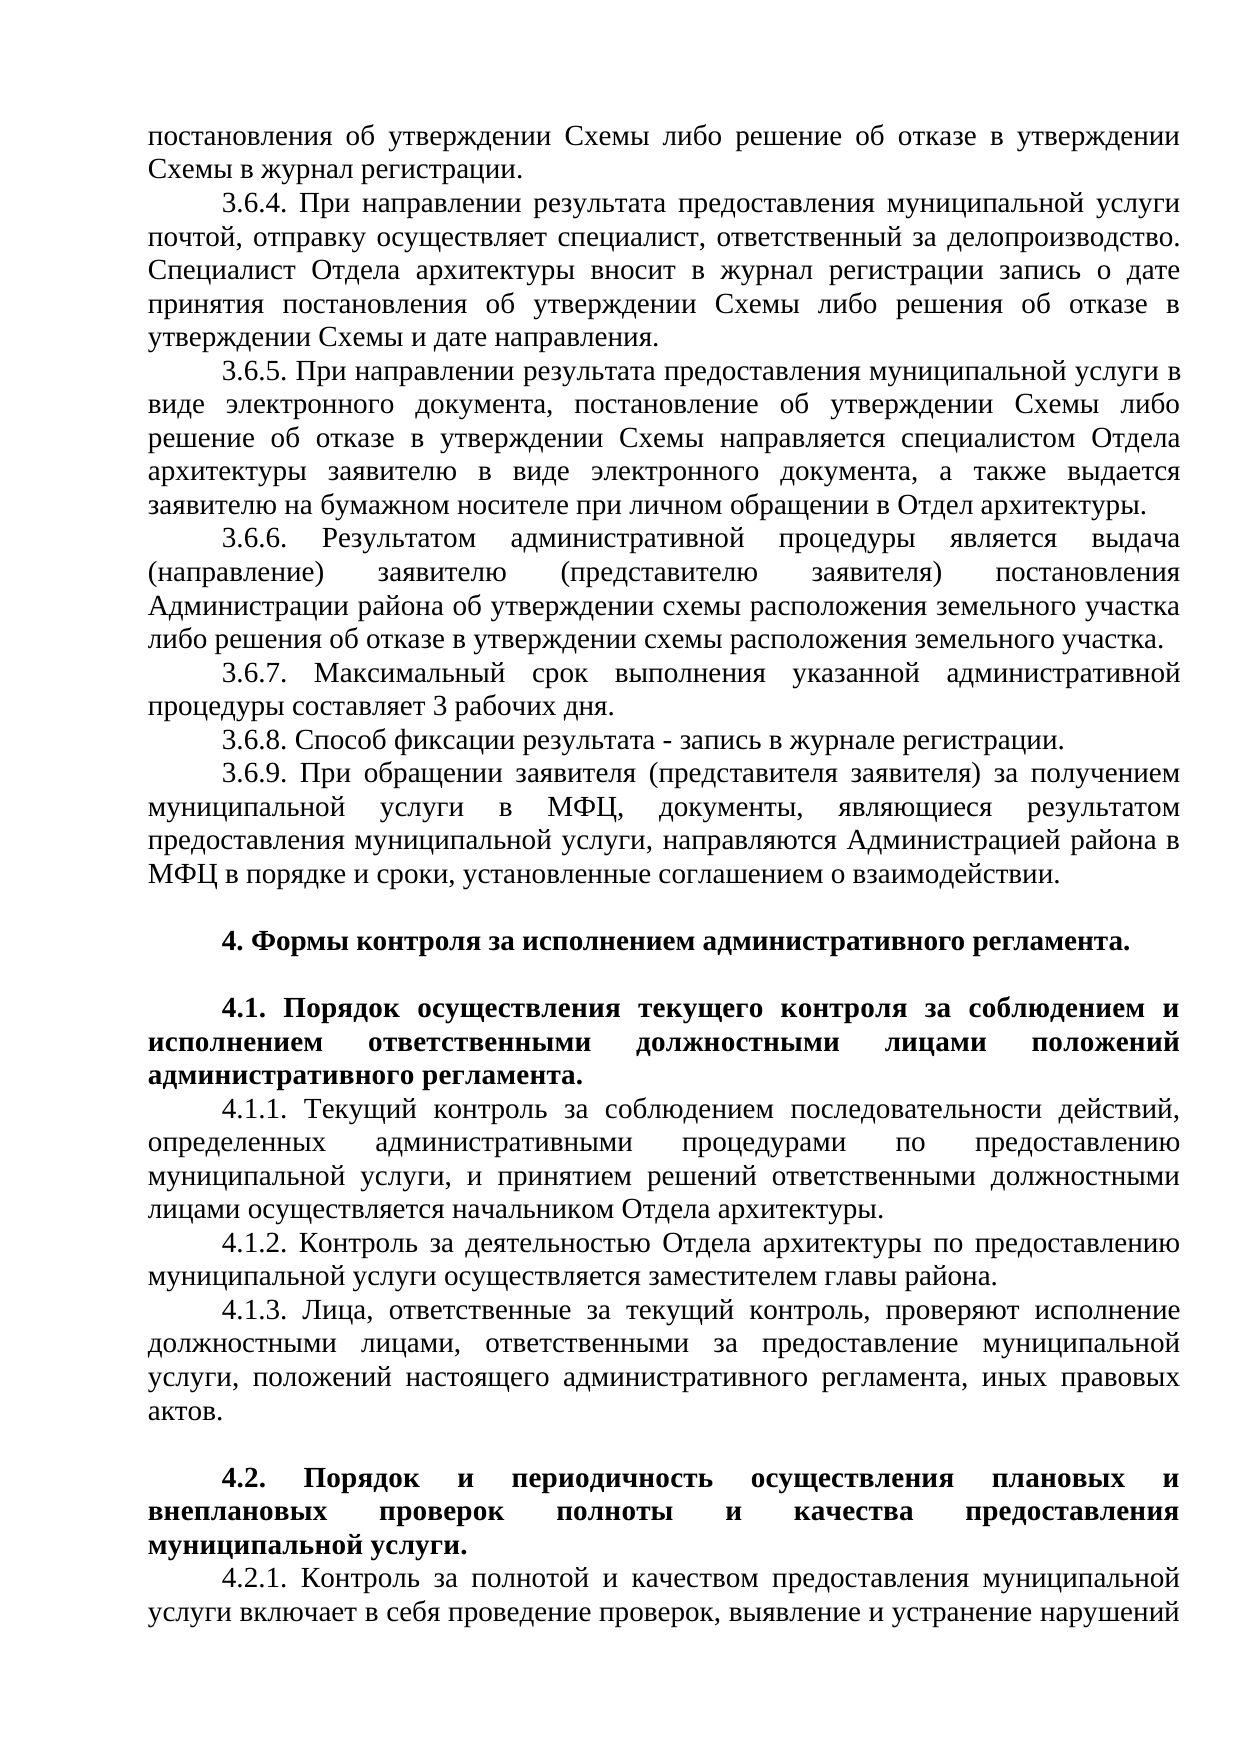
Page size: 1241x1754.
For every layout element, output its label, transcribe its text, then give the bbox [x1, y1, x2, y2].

text 3.6.4. При направлении результата предоставления муниципальной услуги почтой, отправку осуществляет специалист, ответственный за делопроизводство. Специалист Отдела архитектуры вносит в журнал регистрации запись о дате принятия постановления об утверждении Схемы либо решения об отказе в утверждении Схемы и дате направления. [148, 185, 1181, 353]
text 3.6.9. При обращении заявителя (представителя заявителя) за получением муниципальной услуги в МФЦ, документы, являющиеся результатом предоставления муниципальной услуги, направляются Администрацией района в МФЦ в порядке и сроки, установленные соглашением о взаимодействии. [148, 755, 1181, 889]
text 4.1. Порядок осуществления текущего контроля за соблюдением и исполнением ответственными должностными лицами положений административного регламента. [148, 990, 1181, 1091]
text 4.1.2. Контроль за деятельностью Отдела архитектуры по предоставлению муниципальной услуги осуществляется заместителем главы района. [148, 1225, 1181, 1292]
text 3.6.5. При направлении результата предоставления муниципальной услуги в виде электронного документа, постановление об утверждении Схемы либо решение об отказе в утверждении Схемы направляется специалистом Отдела архитектуры заявителю в виде электронного документа, а также выдается заявителю на бумажном носителе при личном обращении в Отдел архитектуры. [148, 353, 1181, 521]
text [148, 118, 1181, 185]
subtitle 4. Формы контроля за исполнением административного регламента. [148, 923, 1181, 957]
text 4.2. Порядок и периодичность осуществления плановых и внеплановых проверок полноты и качества предоставления муниципальной услуги. [148, 1460, 1181, 1560]
text 3.6.8. Способ фиксации результата - запись в журнале регистрации. [148, 722, 1181, 755]
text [148, 1560, 1181, 1627]
text 4.1.1. Текущий контроль за соблюдением последовательности действий, определенных административными процедурами по предоставлению муниципальной услуги, и принятием решений ответственными должностными лицами осуществляется начальником Отдела архитектуры. [148, 1091, 1181, 1225]
text 4.1.3. Лица, ответственные за текущий контроль, проверяют исполнение должностными лицами, ответственными за предоставление муниципальной услуги, положений настоящего административного регламента, иных правовых актов. [148, 1292, 1181, 1426]
text 3.6.6. Результатом административной процедуры является выдача (направление) заявителю (представителю заявителя) постановления Администрации района об утверждении схемы расположения земельного участка либо решения об отказе в утверждении схемы расположения земельного участка. [148, 521, 1181, 655]
text 3.6.7. Максимальный срок выполнения указанной административной процедуры составляет 3 рабочих дня. [148, 655, 1181, 722]
